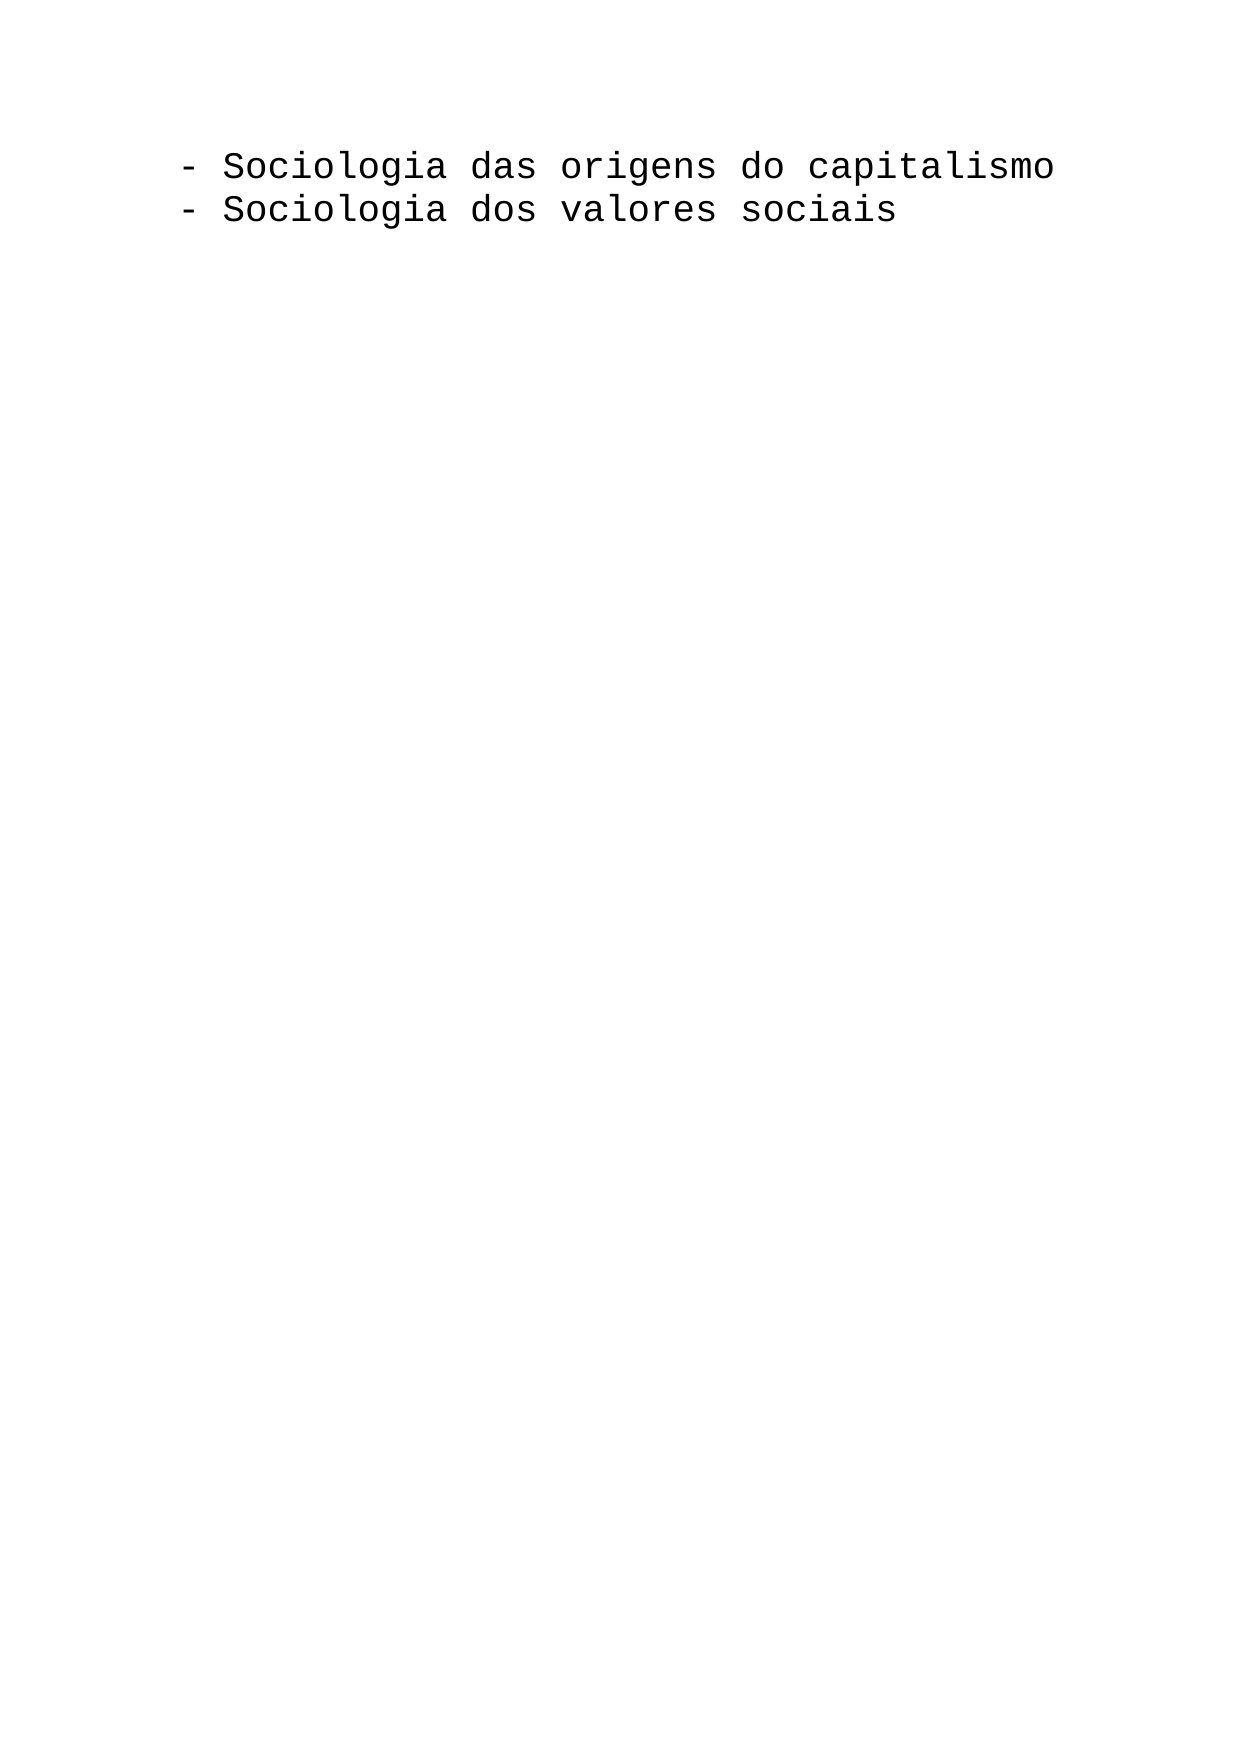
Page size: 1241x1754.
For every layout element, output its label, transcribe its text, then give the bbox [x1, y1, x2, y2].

text - Sociologia dos valores sociais [177, 190, 1063, 233]
text - Sociologia das origens do capitalismo [177, 148, 1063, 190]
